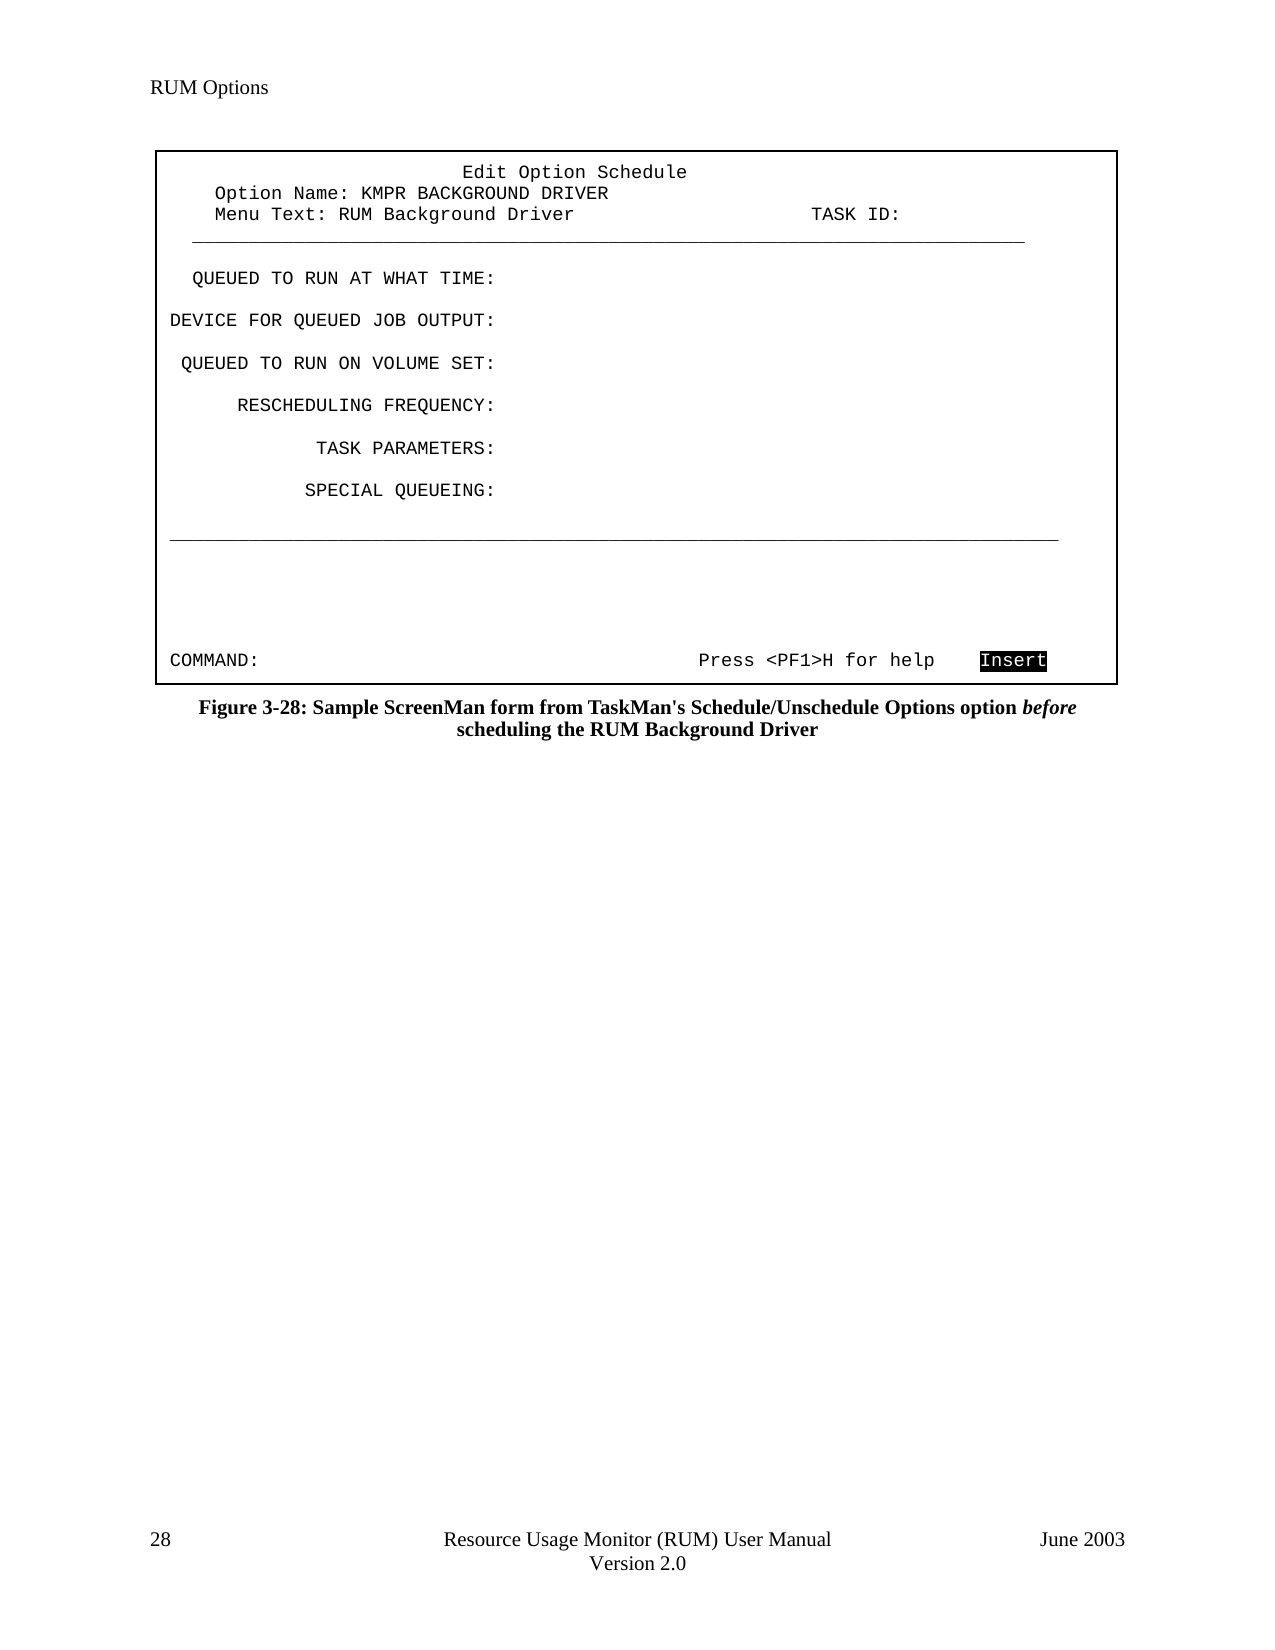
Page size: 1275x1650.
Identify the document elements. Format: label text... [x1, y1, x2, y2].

text QUEUED TO AT WHAT TIME: [157, 256, 1116, 290]
text TASK PARAMETERS: [157, 426, 1116, 460]
text SPECIAL QUEUEING: [157, 469, 1116, 502]
text Menu Text: RUM Background Driver TASK ID: [157, 192, 1116, 214]
text QUEUED TO ON VOLUME SET: [157, 341, 1116, 375]
text __________________________________________________________________________ [157, 214, 1116, 247]
text Option Name: KMPR BACKGROUND DRIVER [157, 171, 1116, 192]
text RESCHEDULING FREQUENCY: [157, 384, 1116, 417]
text DEVICE FOR QUEUED OUTPUT: [157, 299, 1116, 332]
text Edit Option Schedule [157, 152, 1116, 171]
text _______________________________________________________________________________ [157, 511, 1116, 545]
text COMMAND: Press <PF1>H for help Insert [157, 639, 1116, 683]
